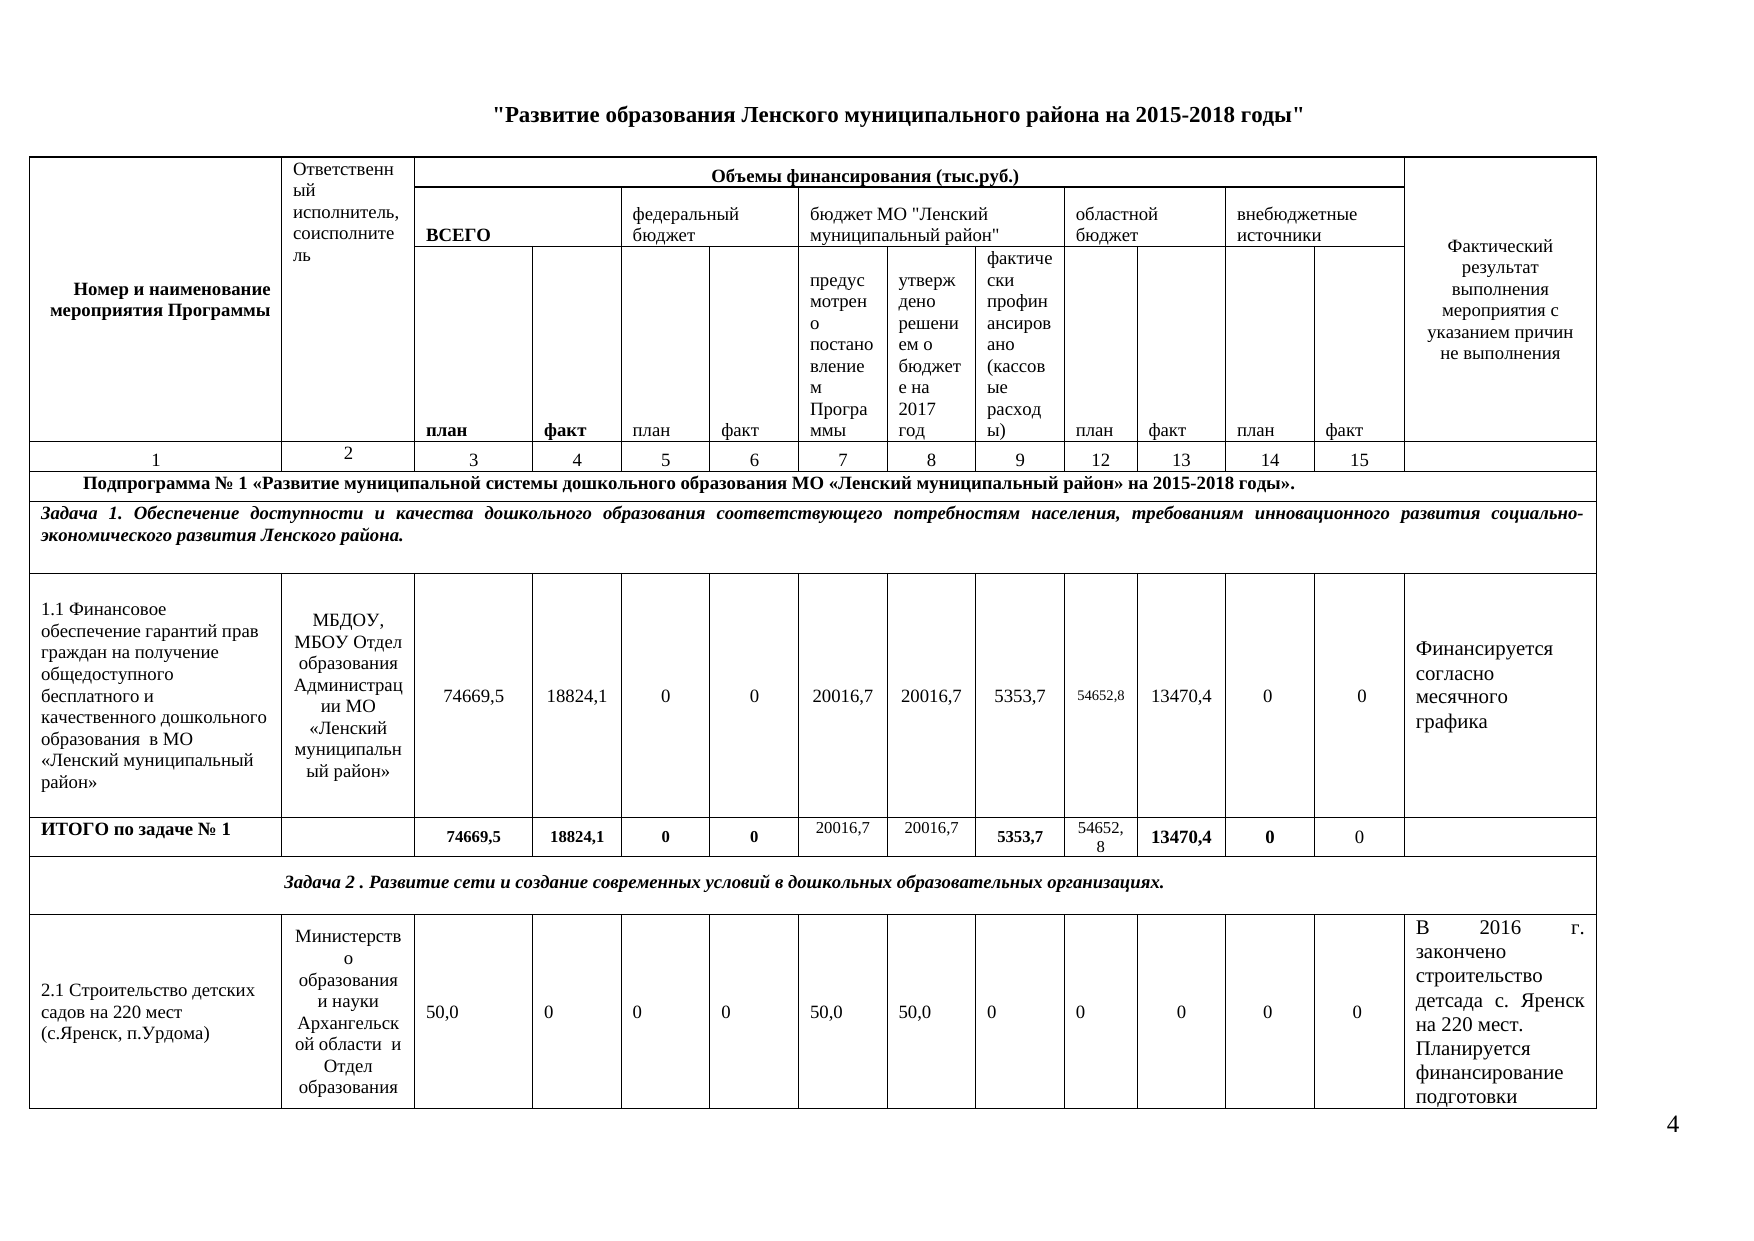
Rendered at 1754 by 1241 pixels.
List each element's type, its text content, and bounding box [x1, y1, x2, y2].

table_cell 74669,5 [415, 574, 532, 817]
table_cell 0 [622, 574, 709, 817]
table_cell 5 [622, 442, 709, 471]
table_cell 0 [1226, 915, 1314, 1108]
table_cell МБДОУ, МБОУ Отдел образования Администрации МО «Ленский муниципальный район» [282, 574, 414, 817]
table_cell 0 [710, 574, 798, 817]
table_cell 2 [282, 442, 414, 471]
table_cell 3 [415, 442, 532, 471]
table_cell 1.1 Финансовое обеспечение гарантий прав граждан на получение общедоступного бесплатного и качественного дошкольного образования в МО «Ленский муниципальный район» [30, 574, 281, 817]
table_cell фактически профинансировано (кассовые расходы) [976, 247, 1064, 441]
table_cell 13470,4 [1138, 574, 1225, 817]
table_cell 0 [533, 915, 621, 1108]
table_cell план [622, 247, 709, 441]
table_cell 13470,4 [1138, 818, 1225, 856]
table_cell 5353,7 [976, 818, 1064, 856]
table_cell 13 [1138, 442, 1225, 471]
table_cell 0 [710, 915, 798, 1108]
table_cell федеральный бюджет [622, 188, 798, 246]
table_cell план [1065, 247, 1137, 441]
table_cell 0 [976, 915, 1064, 1108]
table_cell 0 [1226, 574, 1314, 817]
table_cell внебюджетные источники [1226, 188, 1404, 246]
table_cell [1405, 915, 1596, 1108]
table_cell 0 [1315, 574, 1404, 817]
table_cell 12 [1065, 442, 1137, 471]
table_cell 0 [622, 915, 709, 1108]
table_cell 54652,8 [1065, 818, 1137, 856]
table_header Ответственный исполнитель, соисполнитель [282, 158, 414, 441]
table_cell 8 [888, 442, 975, 471]
table_cell ИТОГО по задаче № 1 [30, 818, 281, 856]
table_cell факт [710, 247, 798, 441]
table_cell Задача 2 . Развитие сети и создание современных условий в дошкольных образовательных организациях. [30, 857, 1596, 914]
table_cell бюджет МО "Ленский муниципальный район" [799, 188, 1064, 246]
table_cell 9 [976, 442, 1064, 471]
table_cell [1405, 442, 1596, 471]
table_cell [1405, 818, 1596, 856]
table_cell 0 [1315, 818, 1404, 856]
table_header Фактический результат выполнения мероприятия с указанием причин не выполнения [1405, 158, 1596, 441]
table_cell ВСЕГО [415, 188, 621, 246]
table_cell факт [533, 247, 621, 441]
table_header Объемы финансирования (тыс.руб.) [415, 158, 1404, 186]
table_cell 20016,7 [888, 574, 975, 817]
table_cell Подпрограмма № 1 «Развитие муниципальной системы дошкольного образования МО «Ленский муниципальный район» на 2015-2018 годы». [30, 472, 1596, 501]
table_cell [282, 818, 414, 856]
table_cell 18824,1 [533, 818, 621, 856]
table_cell 18824,1 [533, 574, 621, 817]
table_cell 20016,7 [799, 574, 887, 817]
table_cell 14 [1226, 442, 1314, 471]
table_cell Финансируется согласно месячного графика [1405, 574, 1596, 817]
table_cell план [415, 247, 532, 441]
table_cell областной бюджет [1065, 188, 1225, 246]
text "Развитие образования Ленского муниципального района на 2015-2018 годы" [118, 101, 1679, 128]
table_cell 5353,7 [976, 574, 1064, 817]
table_cell предусмотрено постановлением Программы [799, 247, 887, 441]
table_cell 0 [710, 818, 798, 856]
table_cell 50,0 [415, 915, 532, 1108]
table_cell 7 [799, 442, 887, 471]
table_cell 20016,7 [799, 818, 887, 856]
table_cell 0 [622, 818, 709, 856]
table_cell 4 [533, 442, 621, 471]
table_cell факт [1138, 247, 1225, 441]
table_cell 15 [1315, 442, 1404, 471]
table_cell факт [1315, 247, 1404, 441]
table_cell 74669,5 [415, 818, 532, 856]
table_cell 0 [1315, 915, 1404, 1108]
table_cell Задача 1. Обеспечение доступности и качества дошкольного образования соответствующего потребностям населения, требованиям инновационного развития социально-экономического развития Ленского района. [30, 502, 1596, 573]
table_cell 6 [710, 442, 798, 471]
table_cell 0 [1065, 915, 1137, 1108]
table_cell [282, 915, 414, 1108]
table_cell 0 [1138, 915, 1225, 1108]
table_cell 20016,7 [888, 818, 975, 856]
table_cell план [1226, 247, 1314, 441]
table_header Номер и наименование мероприятия Программы [30, 158, 281, 441]
table_cell утверждено решением о бюджете на 2017 год [888, 247, 975, 441]
table_cell 0 [1226, 818, 1314, 856]
table_cell 50,0 [799, 915, 887, 1108]
table_cell 50,0 [888, 915, 975, 1108]
table_cell 54652,8 [1065, 574, 1137, 817]
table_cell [30, 915, 281, 1108]
table_cell 1 [30, 442, 281, 471]
